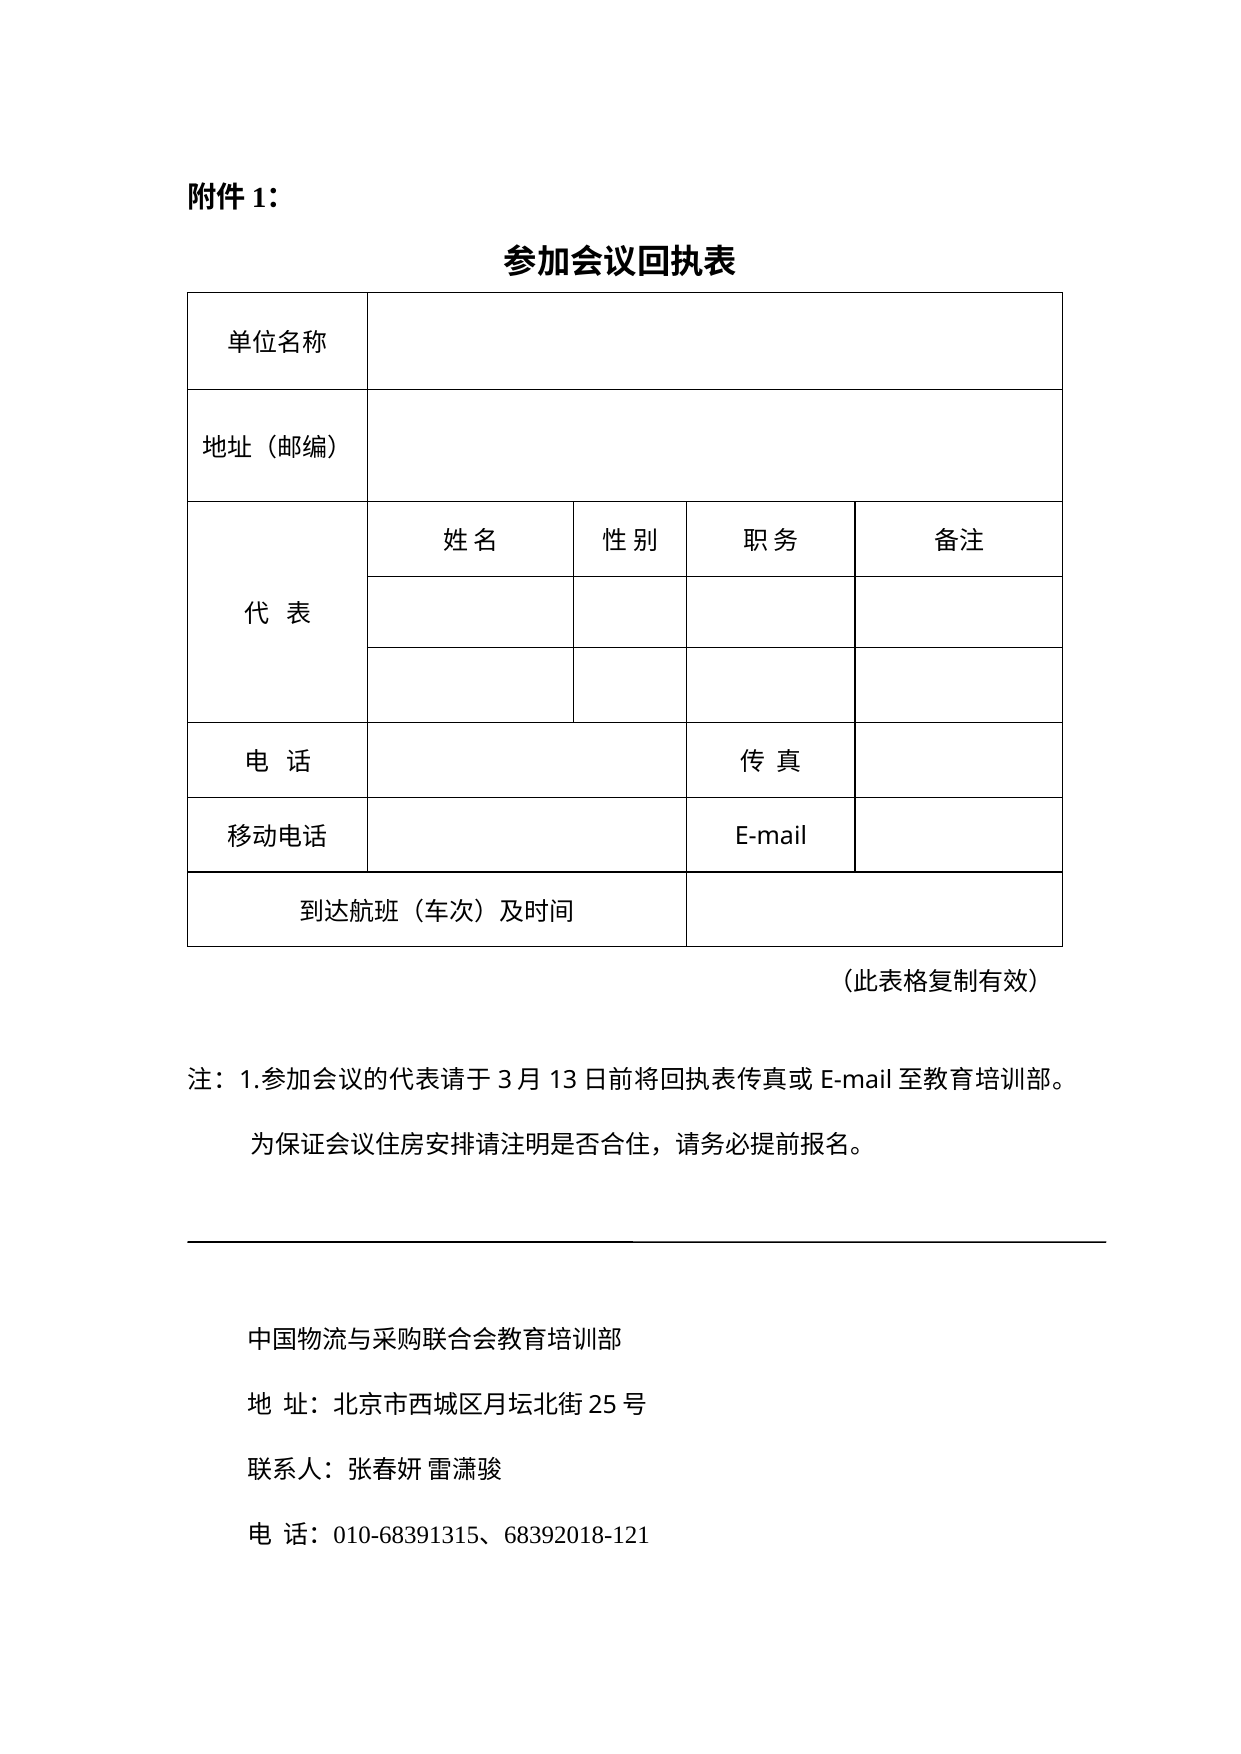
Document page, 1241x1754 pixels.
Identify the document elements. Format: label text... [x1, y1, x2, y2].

table_cell 代 表 [188, 502, 367, 722]
table_cell [368, 648, 573, 722]
table_cell [856, 577, 1062, 647]
table_cell 姓 名 [368, 502, 573, 576]
table_cell 移动电话 [188, 798, 367, 871]
table_cell [856, 723, 1062, 797]
table_cell 到达航班（车次）及时间 [188, 873, 686, 946]
table_cell 职 务 [687, 502, 854, 576]
table_cell [574, 577, 686, 647]
table_cell [368, 723, 686, 797]
text 中国物流与采购联合会教育培训部 [187, 1305, 1053, 1370]
table_header 单位名称 [188, 293, 367, 388]
text （此表格复制有效） [187, 947, 1053, 1012]
text 参加会议回执表 [187, 227, 1053, 292]
text 联系人：张春妍 雷潇骏 [187, 1435, 1053, 1500]
table_cell [574, 648, 686, 722]
table_cell [687, 577, 854, 647]
table_cell 备注 [856, 502, 1062, 576]
table_cell [687, 873, 1062, 946]
table_cell E-mail [687, 798, 854, 871]
table_cell 传 真 [687, 723, 854, 797]
table_cell [856, 798, 1062, 871]
text 注：1.参加会议的代表请于3月13日前将回执表传真或E-mail至教育培训部。为保证会议住房安排请注明是否合住，请务必提前报名。 [187, 1045, 1053, 1175]
table_cell 性 别 [574, 502, 686, 576]
table_cell 电 话 [188, 723, 367, 797]
text 附件1： [187, 162, 1053, 227]
text 电 话：010-68391315、68392018-121 [187, 1500, 1053, 1565]
text 地 址：北京市西城区月坛北街25号 [187, 1370, 1053, 1435]
table_cell 地址（邮编） [188, 390, 367, 501]
table_cell [368, 798, 686, 871]
table_cell [368, 577, 573, 647]
table_cell [687, 648, 854, 722]
table_header [368, 293, 1062, 388]
table_cell [856, 648, 1062, 722]
table_cell [368, 390, 1062, 501]
